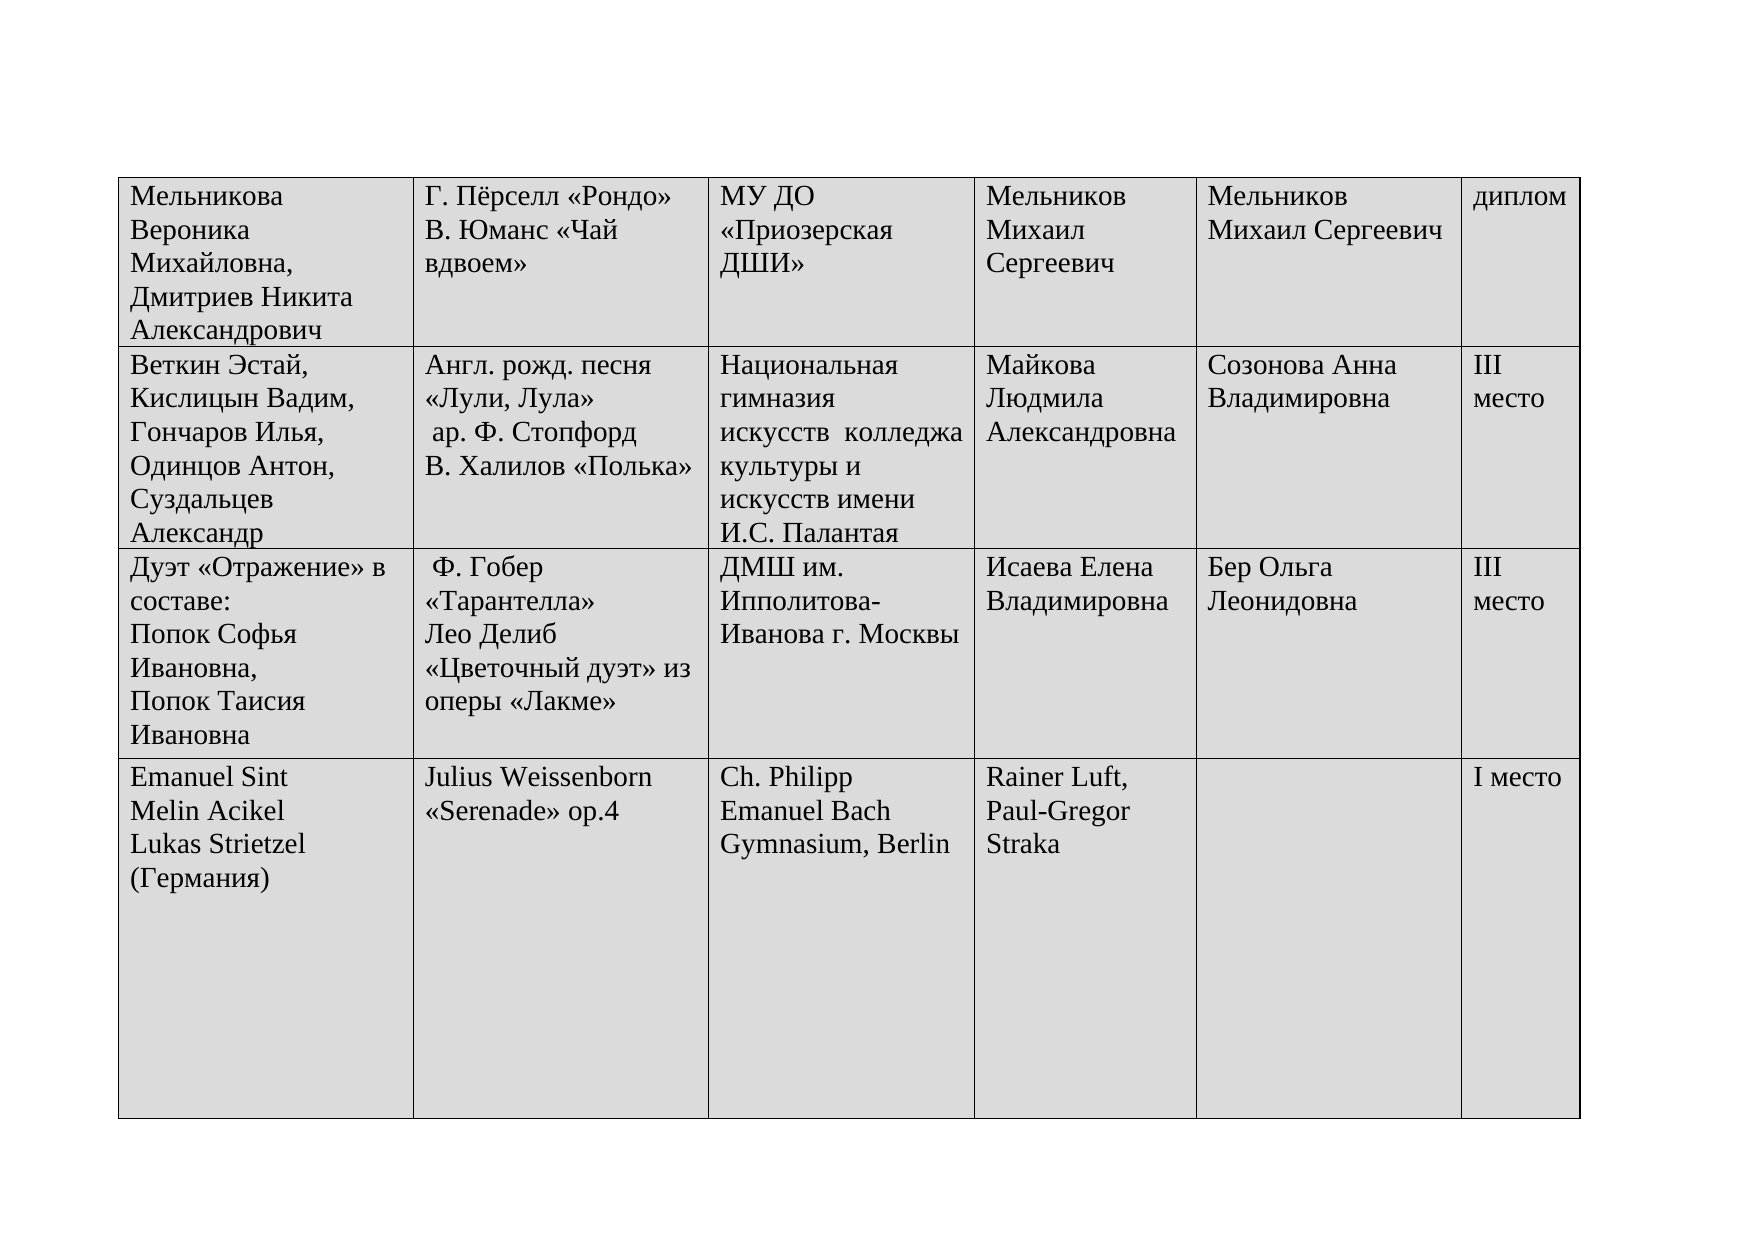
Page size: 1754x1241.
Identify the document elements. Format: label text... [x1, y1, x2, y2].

table_cell Rainer Luft, Paul-Gregor Straka [975, 759, 1196, 1118]
table_cell [1197, 759, 1461, 1118]
table_cell Бер Ольга Леонидовна [1197, 549, 1461, 758]
table_cell I место [1462, 759, 1579, 1118]
table_cell Мельников Михаил Сергеевич [1197, 178, 1461, 346]
table_cell Мельникова Вероника Михайловна, Дмитриев Никита Александрович [119, 178, 413, 346]
table_cell Веткин Эстай, Кислицын Вадим, Гончаров Илья, Одинцов Антон, Суздальцев Александр [119, 347, 413, 548]
table_cell Созонова Анна Владимировна [1197, 347, 1461, 548]
table_cell III место [1462, 347, 1579, 548]
table_cell Emanuel Sint Melin Acikel Lukas Strietzel (Германия) [119, 759, 413, 1118]
table_cell ДМШ им. Ипполитова-Иванова г. Москвы [709, 549, 974, 758]
table_cell Национальная гимназия искусств колледжа культуры и искусств имени И.С. Палантая [709, 347, 974, 548]
table_cell Дуэт «Отражение» в составе: Попок Софья Ивановна, Попок Таисия Ивановна [119, 549, 413, 758]
table_cell Г. Пёрселл «Рондо» В. Юманс «Чай вдвоем» [414, 178, 708, 346]
table_cell Ch. Philipp Emanuel Bach Gymnasium, Berlin [709, 759, 974, 1118]
table_cell III место [1462, 549, 1579, 758]
table_cell Ф. Гобер «Тарантелла» Лео Делиб «Цветочный дуэт» из оперы «Лакме» [414, 549, 708, 758]
table_cell Майкова Людмила Александровна [975, 347, 1196, 548]
table_cell диплом [1462, 178, 1579, 346]
table_cell Мельников Михаил Сергеевич [975, 178, 1196, 346]
table_cell Англ. рожд. песня «Лули, Лула» ар. Ф. Стопфорд В. Халилов «Полька» [414, 347, 708, 548]
table_cell МУ ДО «Приозерская ДШИ» [709, 178, 974, 346]
table_cell Julius Weissenborn «Serenade» op.4 [414, 759, 708, 1118]
table_cell Исаева Елена Владимировна [975, 549, 1196, 758]
